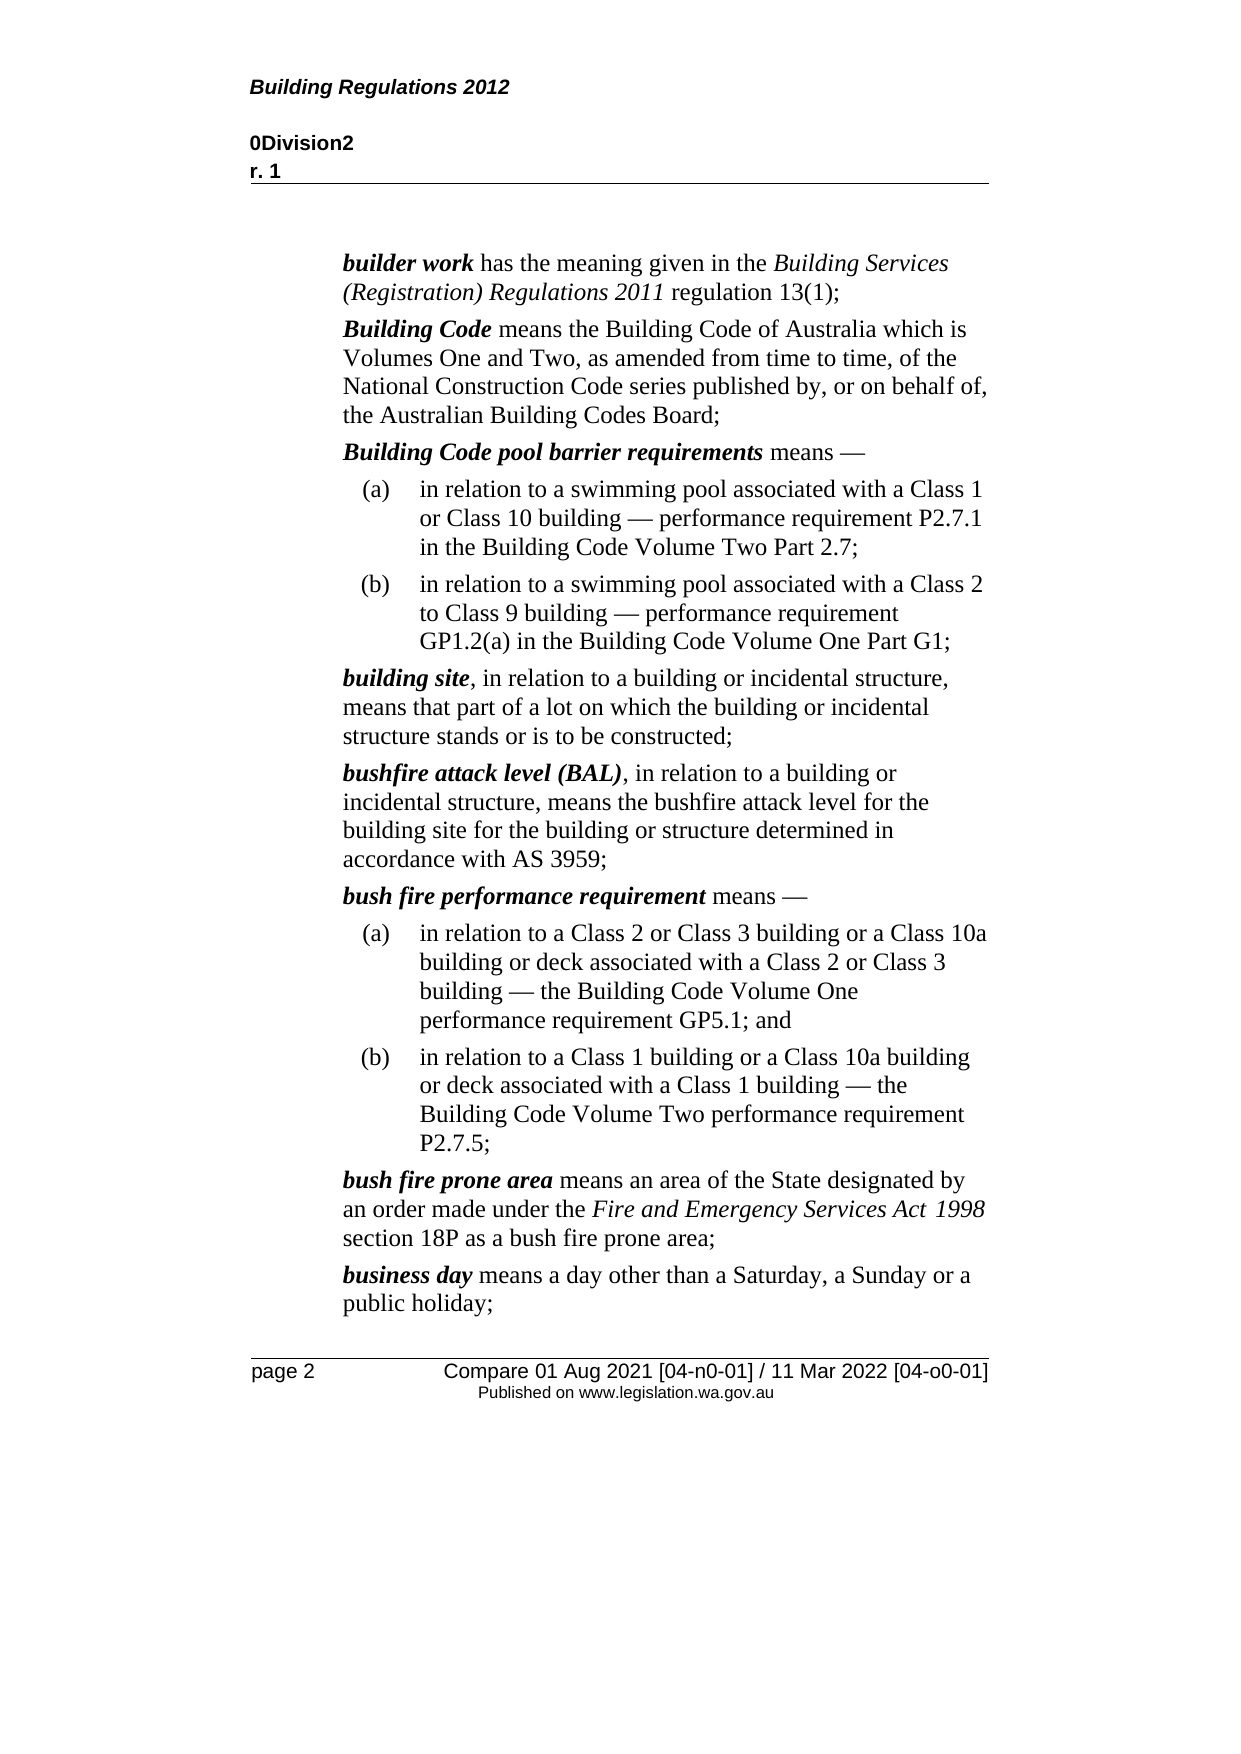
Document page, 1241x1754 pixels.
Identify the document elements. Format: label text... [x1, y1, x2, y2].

text building site, in relation to a building or incidental structure, means that part of a lot on which the building or incidental structure stands or is to be constructed; [251, 663, 989, 750]
text business day means a day other than a Saturday, a Sunday or a public holiday; [251, 1260, 989, 1317]
text bush fire prone area means an area of the State designated by an order made under the Fire and Emergency Services Act 1998 section 18P as a bush fire prone area; [251, 1165, 989, 1251]
text builder work has the meaning given in the Building Services (Registration) Regulations 2011 regulation 13(1); [251, 248, 989, 306]
text Building Code means the Building Code of Australia which is Volumes One and Two, as amended from time to time, of the National Construction Code series published by, or on behalf of, the Australian Building Codes Board; [251, 314, 989, 429]
text (a) in relation to a swimming pool associated with a Class 1 or Class 10 building — performance requirement P2.7.1 in the Building Code Volume Two Part 2.7; [251, 474, 989, 561]
text Building Code pool barrier requirements means — [251, 437, 989, 466]
text (a) in relation to a Class 2 or Class 3 building or a Class 10a building or deck associated with a Class 2 or Class 3 building — the Building Code Volume One performance requirement GP5.1; and [251, 918, 989, 1033]
text (b) in relation to a Class 1 building or a Class 10a building or deck associated with a Class 1 building — the Building Code Volume Two performance requirement P2.7.5; [251, 1042, 989, 1157]
text bush fire performance requirement means — [251, 881, 989, 910]
text bushfire attack level (BAL), in relation to a building or incidental structure, means the bushfire attack level for the building site for the building or structure determined in accordance with AS 3959; [251, 758, 989, 873]
text (b) in relation to a swimming pool associated with a Class 2 to Class 9 building — performance requirement GP1.2(a) in the Building Code Volume One Part G1; [251, 569, 989, 655]
